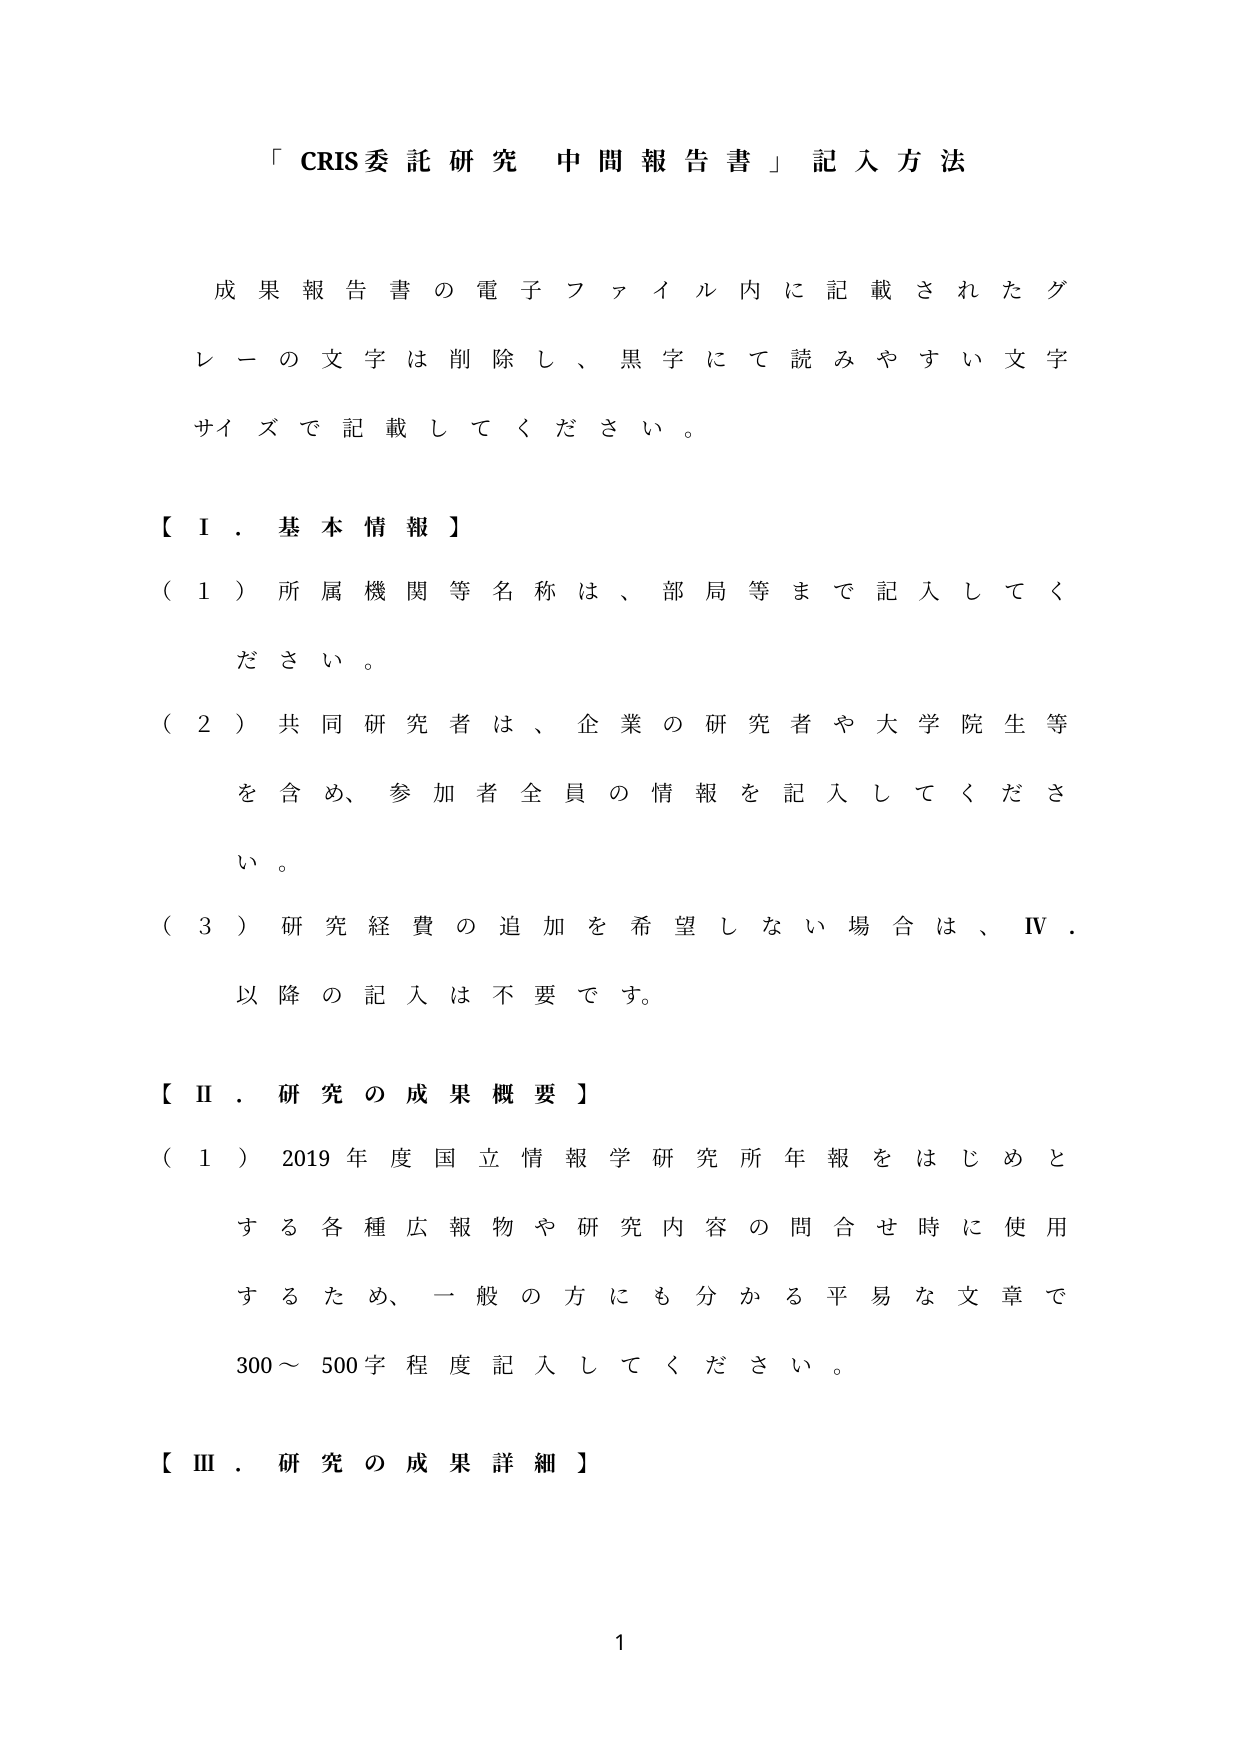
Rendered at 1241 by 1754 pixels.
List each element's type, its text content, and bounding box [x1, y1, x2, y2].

text （１）所属機関等名称は、部局等まで記入してください。 [150, 560, 1090, 689]
text （１）2019年度国立情報学研究所年報をはじめとする各種広報物や研究内容の問合せ時に使用するため、一般の方にも分かる平易な文章で300～500字程度記入してください。 [150, 1127, 1090, 1393]
text 【Ⅰ．基本情報】 [150, 496, 1090, 556]
text 【Ⅱ．研究の成果概要】 [150, 1063, 1090, 1123]
text （２）共同研究者は、企業の研究者や大学院生等を含め、参加者全員の情報を記入してください。 [150, 693, 1090, 891]
text 【Ⅲ．研究の成果詳細】 [150, 1432, 1090, 1492]
text 成果報告書の電子ファイル内に記載されたグレーの文字は削除し、黒字にて読みやすい文字サイズで記載してください。 [182, 259, 1090, 457]
text （３）研究経費の追加を希望しない場合は、Ⅳ.以降の記入は不要です。 [150, 896, 1090, 1024]
text 「CRIS委託研究 中間報告書」記入方法 [150, 129, 1090, 189]
